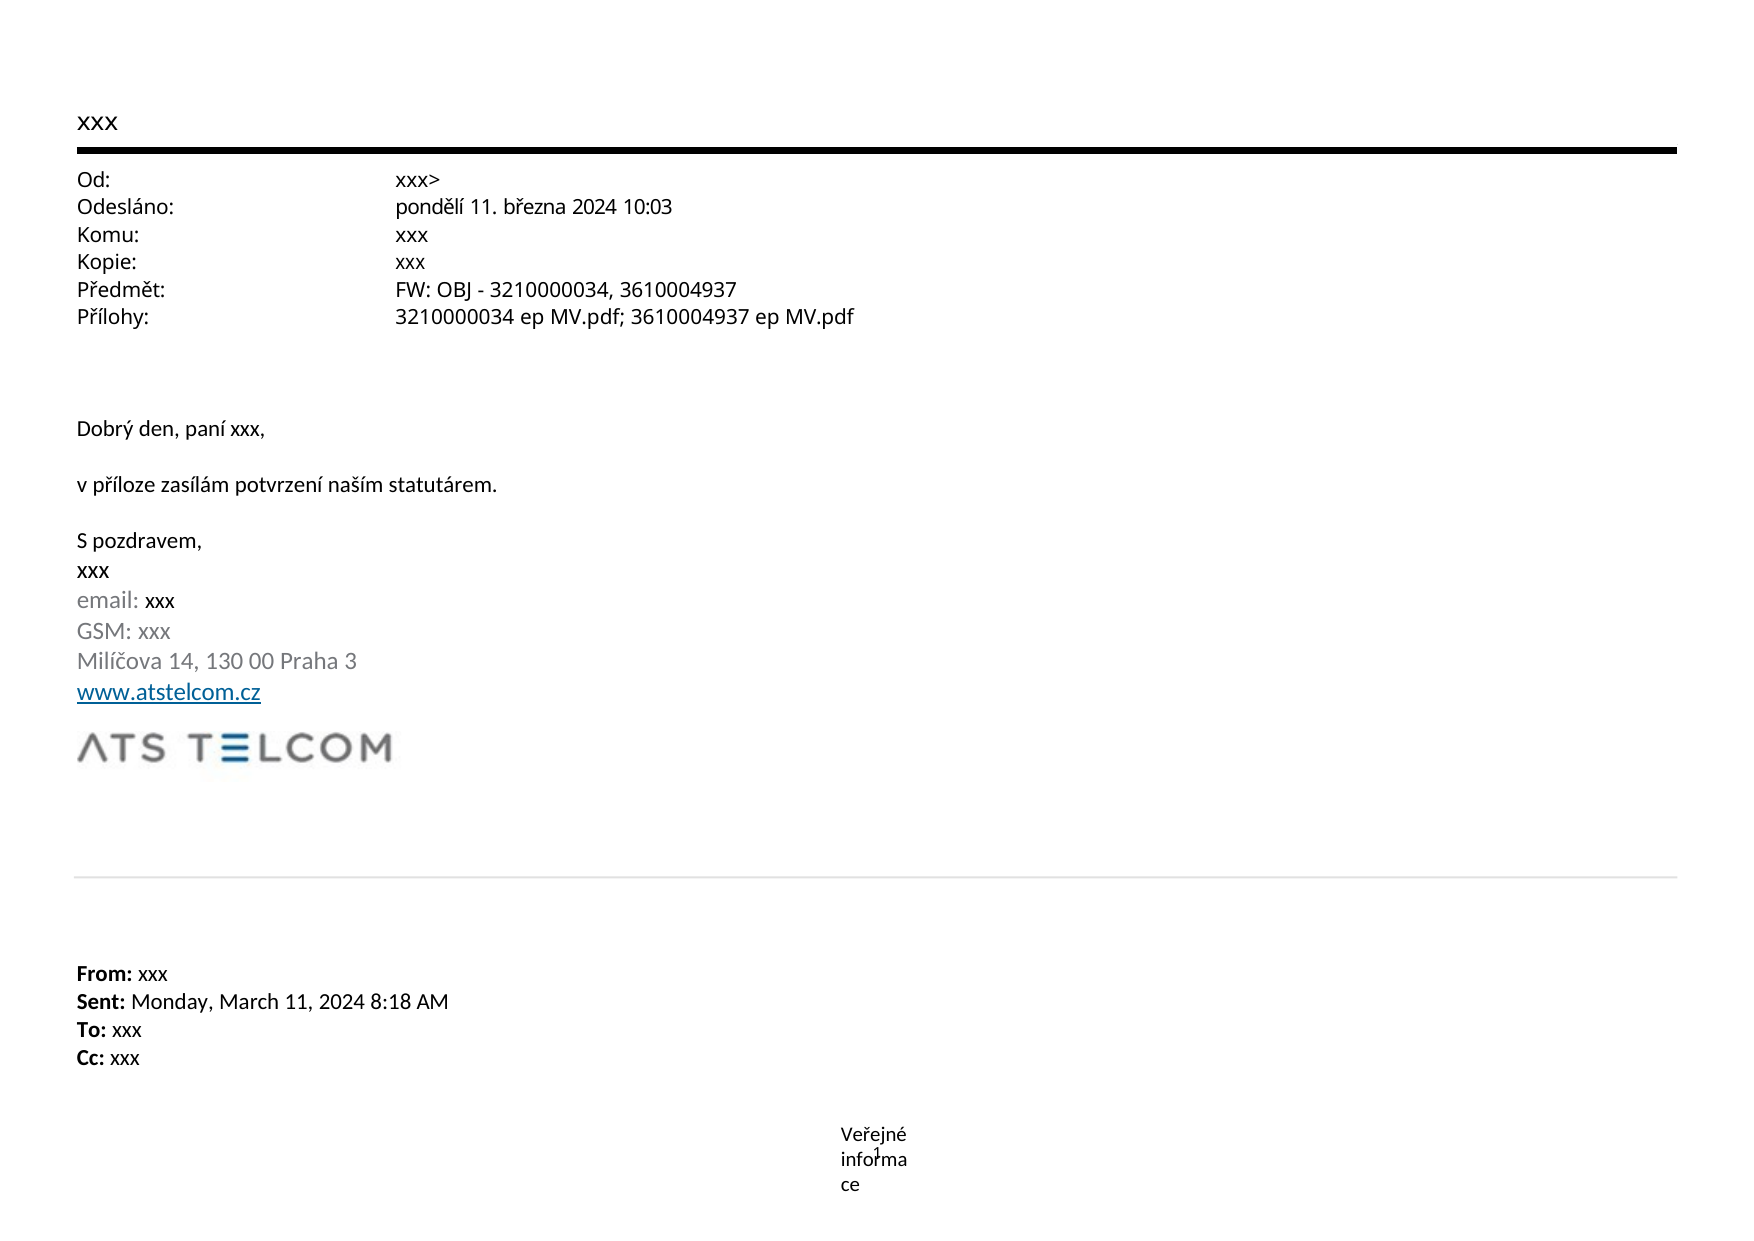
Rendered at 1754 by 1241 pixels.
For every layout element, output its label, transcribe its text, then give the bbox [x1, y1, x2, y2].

text From: xxx [77, 959, 1679, 987]
text xxx [77, 554, 1679, 584]
text xxx [77, 103, 1679, 137]
text GSM: xxx [77, 615, 1679, 645]
text v příloze zasílám potvrzení naším statutárem. S pozdravem, [77, 443, 502, 554]
text Předmět: FW: OBJ - 3210000034, 3610004937 [77, 275, 1679, 302]
text Od: xxx> [77, 165, 1679, 192]
text Sent: Monday, March 11, 2024 8:18 AM [77, 987, 1679, 1015]
text email: xxx [77, 584, 1679, 615]
text Milíčova 14, 130 00 Praha 3 www.atstelcom.cz [77, 645, 502, 706]
text Dobrý den, paní xxx, [77, 414, 1679, 442]
text Kopie: xxx [77, 247, 1679, 275]
text Odesláno: pondělí 11. března 2024 10:03 [77, 192, 1679, 220]
picture [76, 731, 402, 782]
text Komu: xxx [77, 220, 1679, 247]
text Cc: xxx [77, 1043, 1679, 1071]
text To: xxx [77, 1015, 1679, 1043]
text Přílohy: 3210000034 ep MV.pdf; 3610004937 ep MV.pdf [77, 302, 1679, 330]
